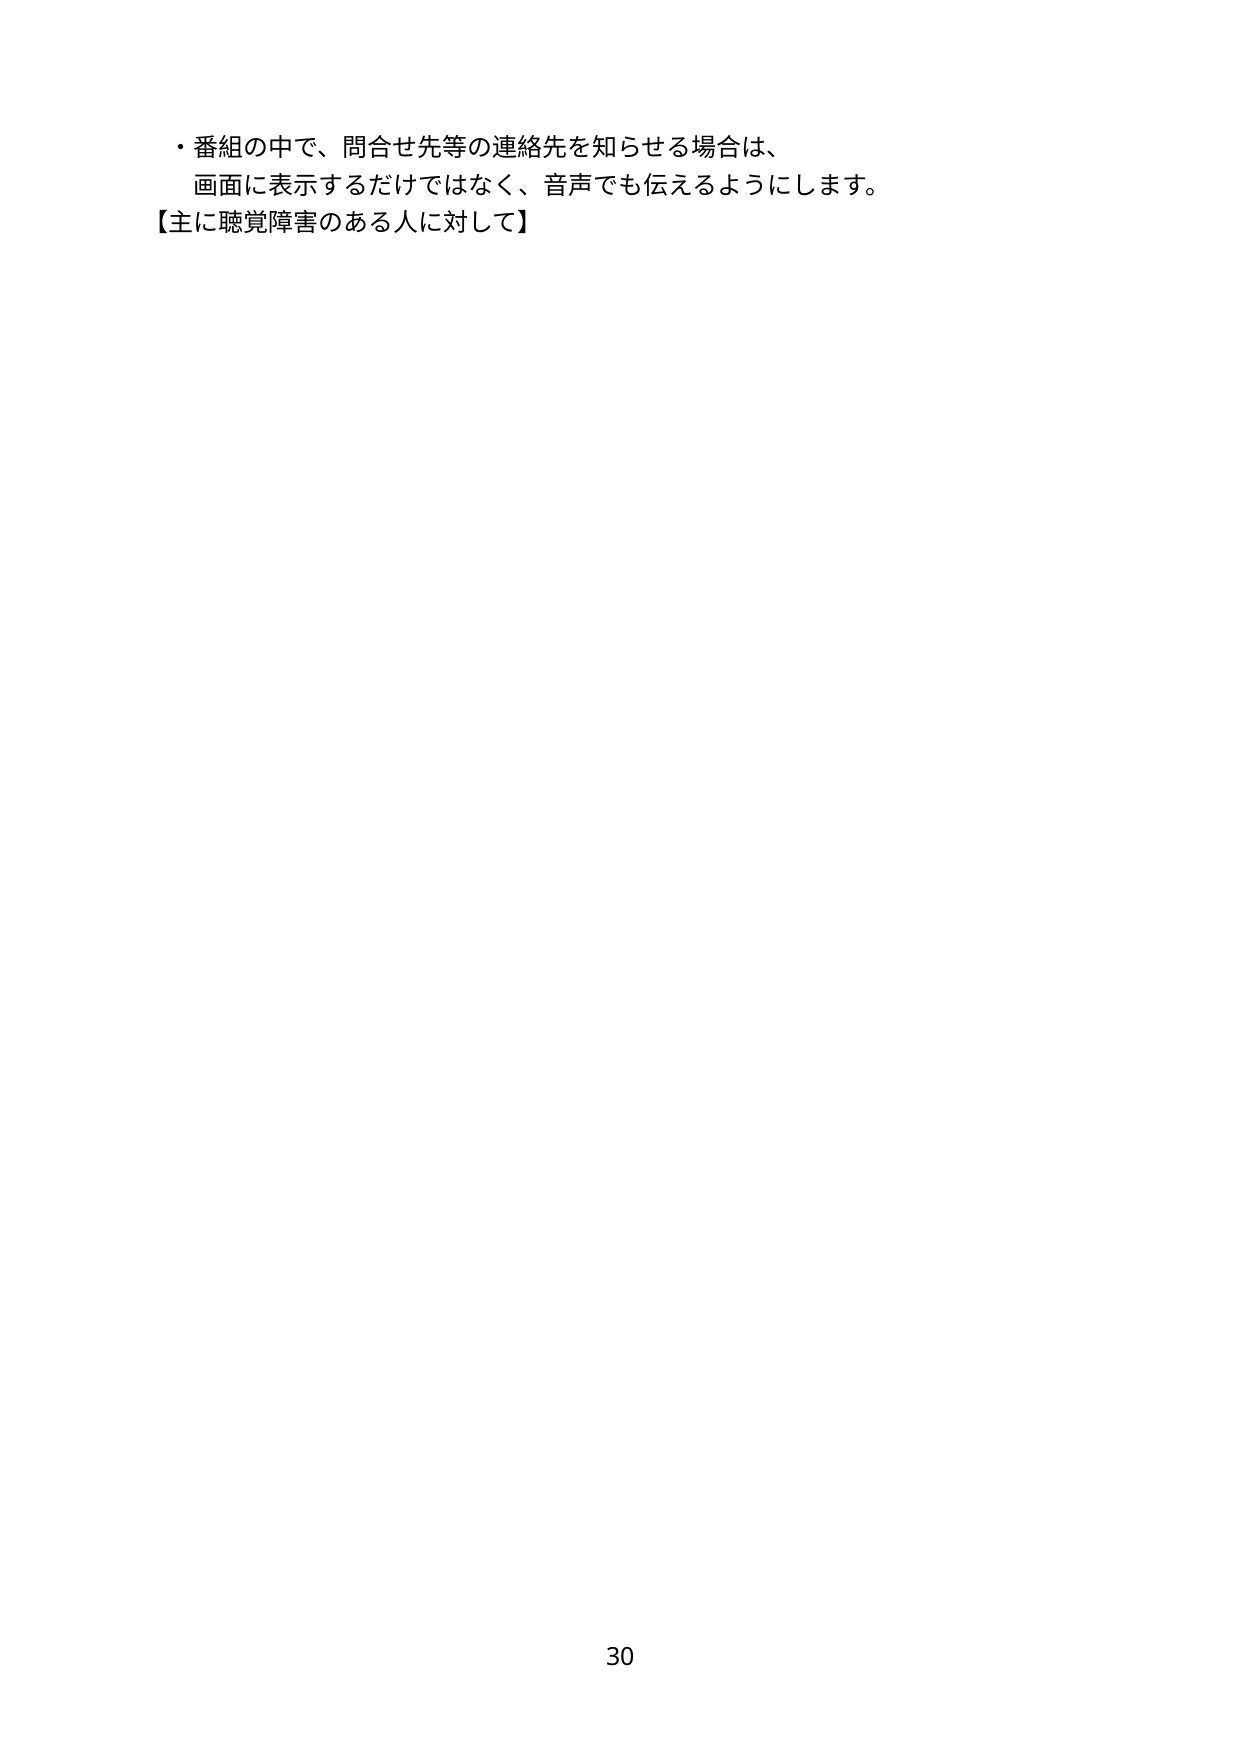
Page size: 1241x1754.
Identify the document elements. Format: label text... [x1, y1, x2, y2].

text 【主に聴覚障害のある人に対して】 [118, 202, 1122, 239]
text ・番組の中で、問合せ先等の連絡先を知らせる場合は、 [168, 127, 1122, 164]
text 画面に表示するだけではなく、音声でも伝えるようにします。 [193, 164, 1122, 202]
